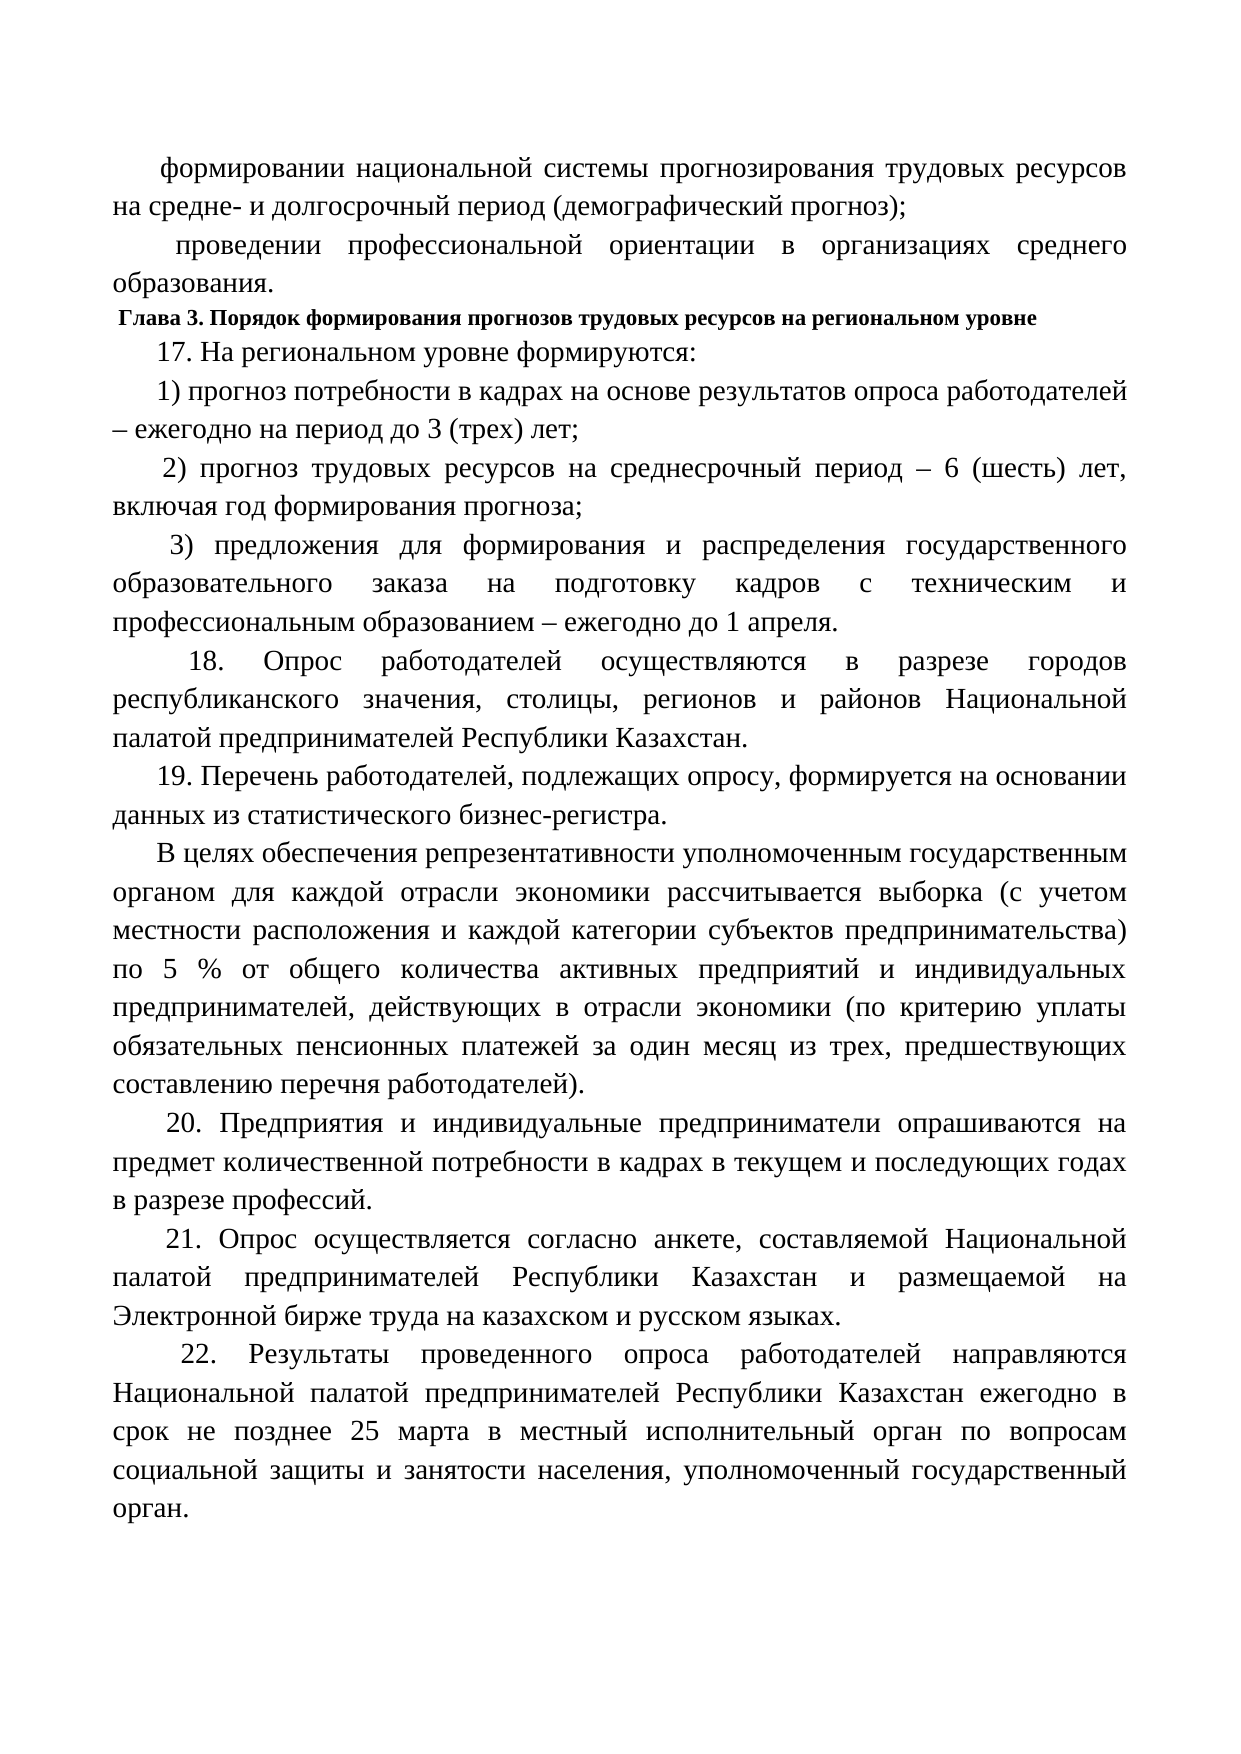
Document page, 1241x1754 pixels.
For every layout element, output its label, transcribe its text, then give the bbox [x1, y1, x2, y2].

text 3) предложения для формирования и распределения государственного образовательного заказа на подготовку кадров с техническим и профессиональным образованием – ежегодно до 1 апреля. [112, 527, 1128, 638]
text 22. Результаты проведенного опроса работодателей направляются Национальной палатой предпринимателей Республики Казахстан ежегодно в срок не позднее 25 марта в местный исполнительный орган по вопросам социальной защиты и занятости населения, уполномоченный государственный орган. [112, 1336, 1128, 1524]
text 19. Перечень работодателей, подлежащих опросу, формируется на основании данных из статистического бизнес-регистра. [112, 758, 1128, 830]
text проведении профессиональной ориентации в организациях среднего образования. [112, 227, 1128, 299]
text Глава 3. Порядок формирования прогнозов трудовых ресурсов на региональном уровне [112, 304, 1128, 331]
text 18. Опрос работодателей осуществляются в разрезе городов республиканского значения, столицы, регионов и районов Национальной палатой предпринимателей Республики Казахстан. [112, 643, 1128, 753]
text 2) прогноз трудовых ресурсов на среднесрочный период – 6 (шесть) лет, включая год формирования прогноза; [112, 450, 1128, 522]
text формировании национальной системы прогнозирования трудовых ресурсов на средне- и долгосрочный период (демографический прогноз); [112, 150, 1128, 222]
text В целях обеспечения репрезентативности уполномоченным государственным органом для каждой отрасли экономики рассчитывается выборка (с учетом местности расположения и каждой категории субъектов предпринимательства) по 5 % от общего количества активных предприятий и индивидуальных предпринимателей, действующих в отрасли экономики (по критерию уплаты обязательных пенсионных платежей за один месяц из трех, предшествующих составлению перечня работодателей). [112, 835, 1128, 1100]
text 21. Опрос осуществляется согласно анкете, составляемой Национальной палатой предпринимателей Республики Казахстан и размещаемой на Электронной бирже труда на казахском и русском языках. [112, 1221, 1128, 1331]
text 1) прогноз потребности в кадрах на основе результатов опроса работодателей – ежегодно на период до 3 (трех) лет; [112, 373, 1128, 445]
text 17. На региональном уровне формируются: [112, 334, 1128, 368]
text 20. Предприятия и индивидуальные предприниматели опрашиваются на предмет количественной потребности в кадрах в текущем и последующих годах в разрезе профессий. [112, 1105, 1128, 1216]
